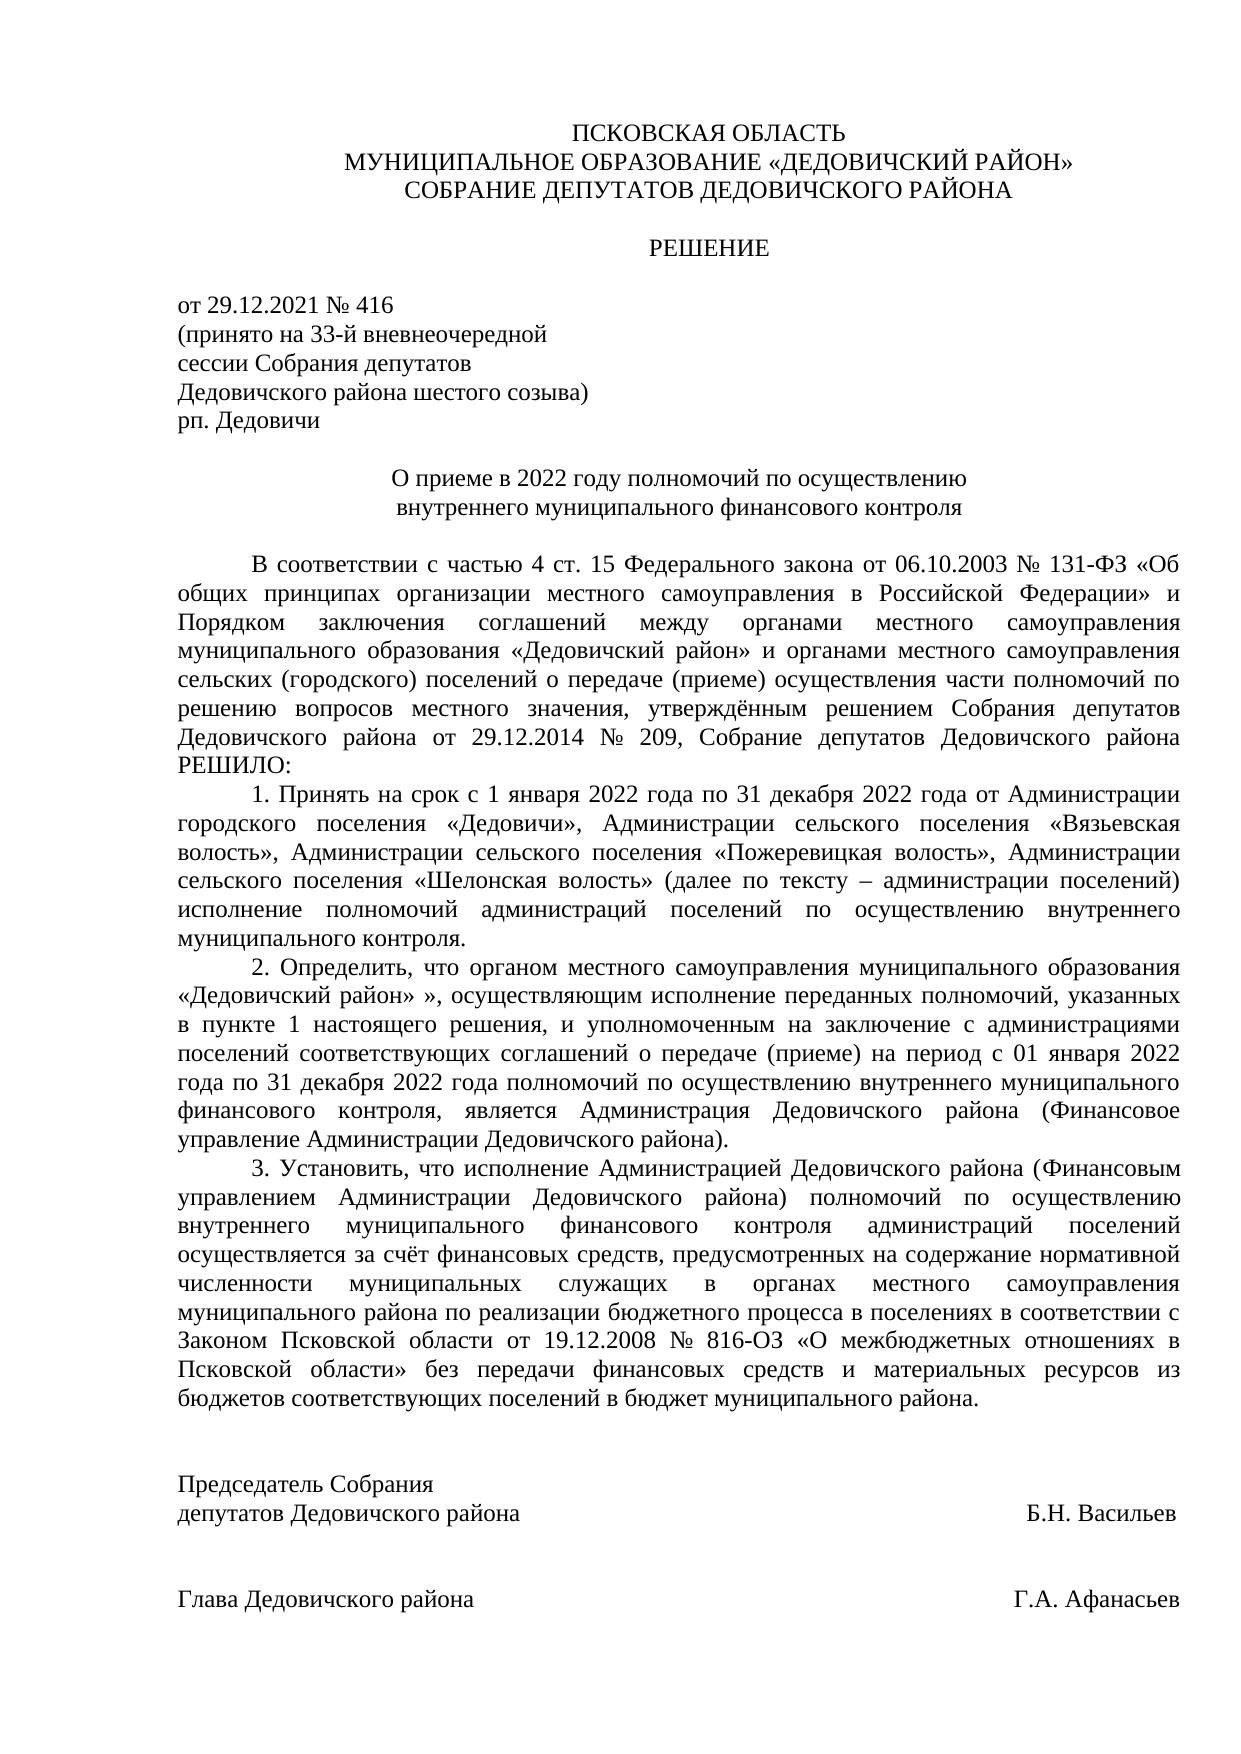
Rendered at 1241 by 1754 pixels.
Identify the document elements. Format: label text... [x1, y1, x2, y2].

text МУНИЦИПАЛЬНОЕ ОБРАЗОВАНИЕ «ДЕДОВИЧСКИЙ РАЙОН» [177, 147, 1181, 176]
text от 29.12.2021 № 416 [177, 291, 1181, 319]
text Председатель Собрания [177, 1469, 1181, 1498]
text О приеме в 2022 году полномочий по осуществлению [177, 463, 1181, 492]
text Дедовичского района шестого созыва) [177, 377, 1181, 406]
text ПСКОВСКАЯ ОБЛАСТЬ [177, 118, 1181, 147]
text депутатов Дедовичского района Б.Н. Васильев [177, 1498, 1181, 1527]
text внутреннего муниципального финансового контроля [177, 492, 1181, 521]
text В соответствии с частью 4 ст. 15 Федерального закона от 06.10.2003 № 131-ФЗ «Об общих принципах организации местного самоуправления в Российской Федерации» и Порядком заключения соглашений между органами местного самоуправления муниципального образования «Дедовичский район» и органами местного самоуправления сельских (городского) поселений о передаче (приеме) осуществления части полномочий по решению вопросов местного значения, утверждённым решением Собрания депутатов Дедовичского района от 29.12.2014 № 209, Собрание депутатов Дедовичского района РЕШИЛО: [177, 549, 1181, 779]
text СОБРАНИЕ ДЕПУТАТОВ ДЕДОВИЧСКОГО РАЙОНА [177, 176, 1181, 204]
text рп. Дедовичи [177, 406, 1181, 434]
text (принято на 33-й вневнеочередной [177, 319, 1181, 348]
text 2. Определить, что органом местного самоуправления муниципального образования «Дедовичский район» », осуществляющим исполнение переданных полномочий, указанных в пункте 1 настоящего решения, и уполномоченным на заключение с администрациями поселений соответствующих соглашений о передаче (приеме) на период с 01 января 2022 года по 31 декабря 2022 года полномочий по осуществлению внутреннего муниципального финансового контроля, является Администрация Дедовичского района (Финансовое управление Администрации Дедовичского района). [177, 952, 1181, 1153]
text 1. Принять на срок с 1 января 2022 года по 31 декабря 2022 года от Администрации городского поселения «Дедовичи», Администрации сельского поселения «Вязьевская волость», Администрации сельского поселения «Пожеревицкая волость», Администрации сельского поселения «Шелонская волость» (далее по тексту – администрации поселений) исполнение полномочий администраций поселений по осуществлению внутреннего муниципального контроля. [177, 779, 1181, 952]
text РЕШЕНИЕ [177, 233, 1181, 262]
text 3. Установить, что исполнение Администрацией Дедовичского района (Финансовым управлением Администрации Дедовичского района) полномочий по осуществлению внутреннего муниципального финансового контроля администраций поселений осуществляется за счёт финансовых средств, предусмотренных на содержание нормативной численности муниципальных служащих в органах местного самоуправления муниципального района по реализации бюджетного процесса в поселениях в соответствии с Законом Псковской области от 19.12.2008 № 816-ОЗ «О межбюджетных отношениях в Псковской области» без передачи финансовых средств и материальных ресурсов из бюджетов соответствующих поселений в бюджет муниципального района. [177, 1153, 1181, 1412]
text сессии Собрания депутатов [177, 348, 1181, 377]
text Глава Дедовичского района Г.А. Афанасьев [177, 1584, 1181, 1613]
